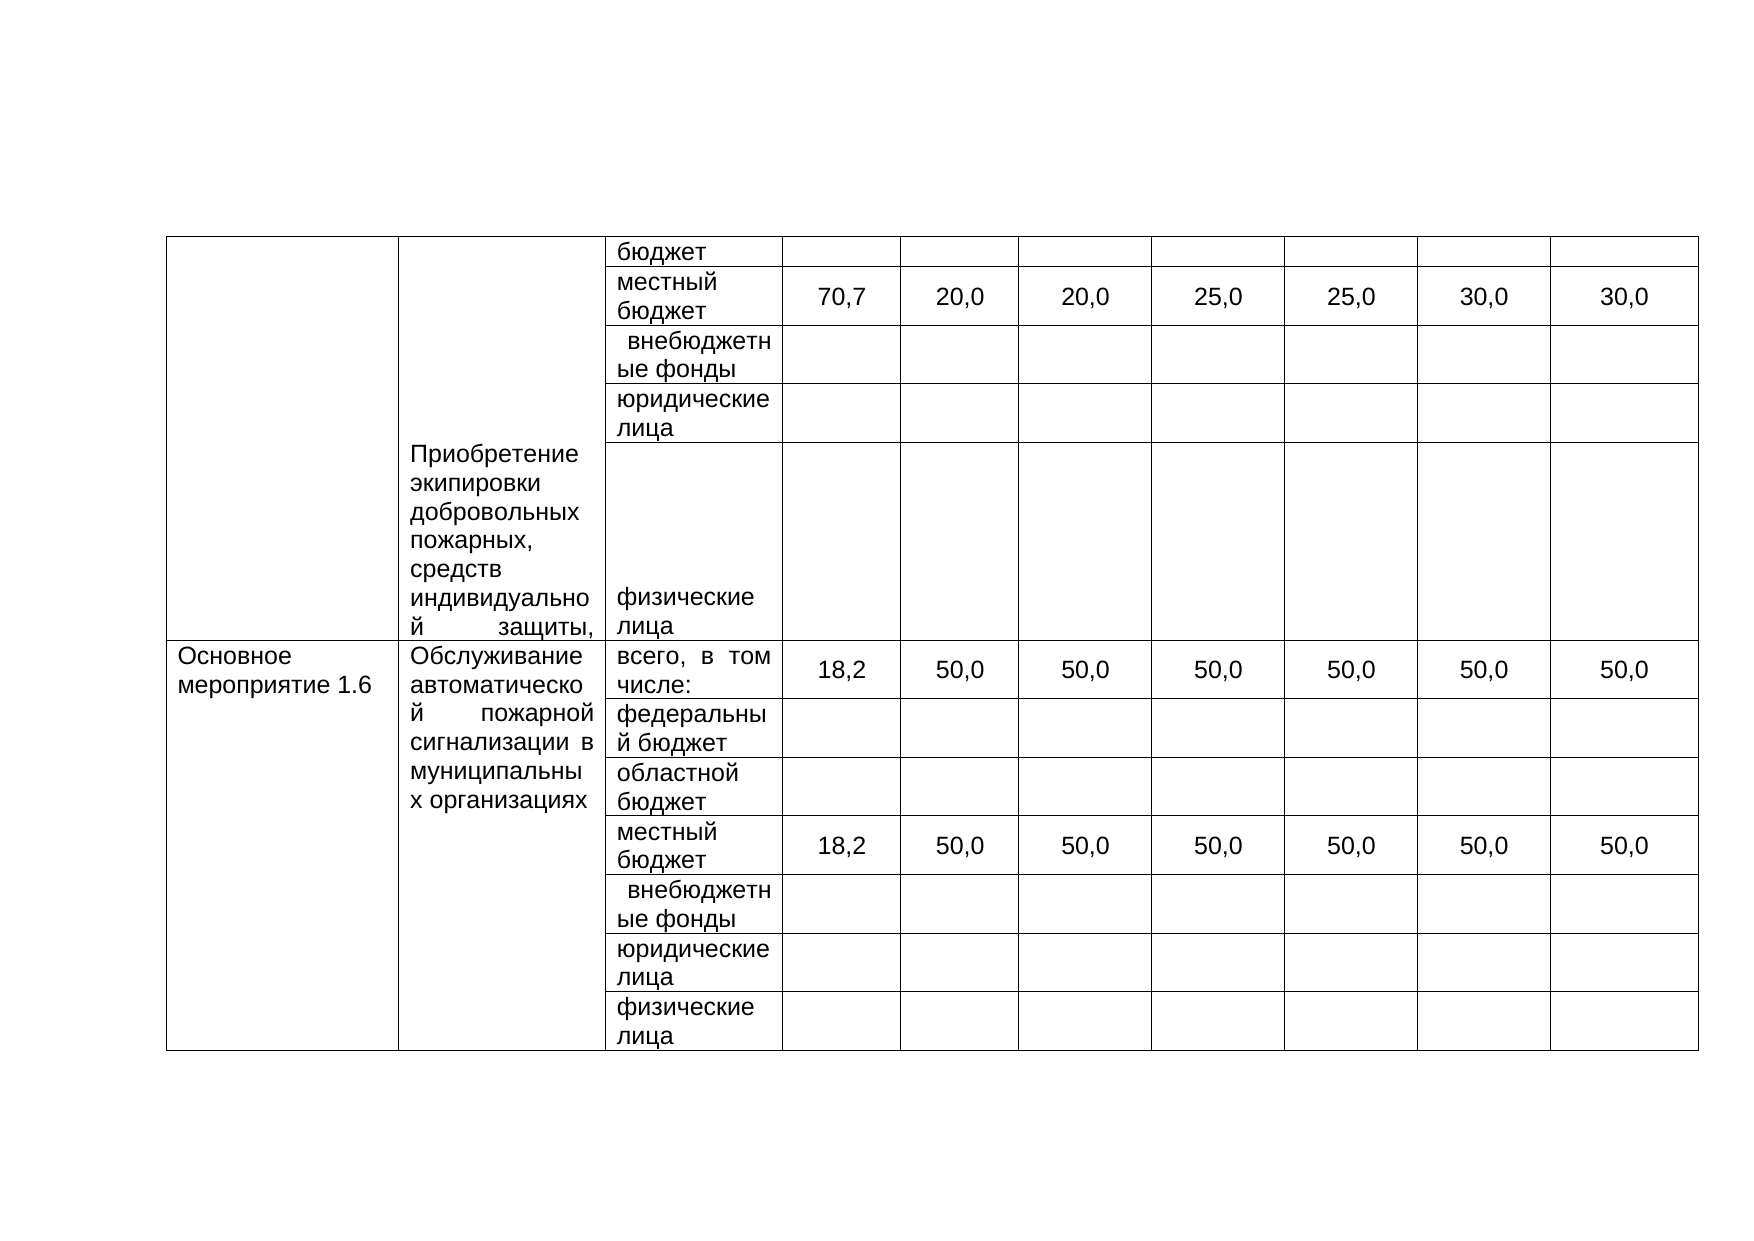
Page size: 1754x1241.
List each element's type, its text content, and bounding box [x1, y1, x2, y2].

table_cell [1019, 758, 1151, 815]
table_cell [1152, 992, 1284, 1049]
table_cell [1551, 758, 1698, 815]
table_cell [901, 875, 1018, 932]
table_cell физические лица [606, 443, 782, 640]
table_cell внебюджетные фонды [606, 326, 782, 383]
table_cell [1019, 326, 1151, 383]
table_cell 50,0 [1418, 641, 1550, 698]
table_cell 30,0 [1551, 267, 1698, 324]
table_cell [1551, 699, 1698, 757]
table_cell 50,0 [1019, 816, 1151, 874]
table_cell [1551, 443, 1698, 640]
table_cell [1019, 237, 1151, 266]
table_cell [1019, 699, 1151, 757]
table_cell [1152, 934, 1284, 991]
table_cell [1152, 237, 1284, 266]
table_cell 20,0 [901, 267, 1018, 324]
table_cell областной бюджет [606, 237, 782, 266]
table_cell [783, 384, 900, 442]
table_cell [783, 934, 900, 991]
table_cell [1152, 443, 1284, 640]
table_cell [783, 875, 900, 932]
table_cell [1418, 992, 1550, 1049]
table_cell [1418, 326, 1550, 383]
table_cell внебюджетные фонды [606, 875, 782, 932]
table_cell [1285, 699, 1417, 757]
table_cell [1152, 384, 1284, 442]
table_cell [1551, 934, 1698, 991]
table_cell [1285, 237, 1417, 266]
table_cell [1551, 237, 1698, 266]
table_cell [901, 384, 1018, 442]
table_cell [901, 443, 1018, 640]
table_cell [1418, 934, 1550, 991]
table_cell [783, 699, 900, 757]
table_cell [783, 758, 900, 815]
table_cell [1152, 699, 1284, 757]
table_cell [1019, 443, 1151, 640]
table_cell [901, 237, 1018, 266]
table_cell [1019, 992, 1151, 1049]
table_cell [1285, 992, 1417, 1049]
table_cell юридические лица [606, 384, 782, 442]
table_cell 50,0 [1551, 816, 1698, 874]
table_cell 50,0 [1152, 641, 1284, 698]
table_cell местный бюджет [606, 267, 782, 324]
table_cell [901, 992, 1018, 1049]
table_cell [1418, 875, 1550, 932]
table_cell [783, 992, 900, 1049]
table_cell [1418, 758, 1550, 815]
table_cell [1285, 326, 1417, 383]
table_cell 25,0 [1285, 267, 1417, 324]
table_cell местный бюджет [606, 816, 782, 874]
table_cell физические лица [606, 992, 782, 1049]
table_cell [1019, 934, 1151, 991]
table_cell [1285, 443, 1417, 640]
table_cell [1551, 992, 1698, 1049]
table_cell [901, 934, 1018, 991]
table_cell 18,2 [783, 816, 900, 874]
table_cell федеральный бюджет [606, 699, 782, 757]
table_cell [1285, 758, 1417, 815]
table_cell Основное мероприятие 1.6 [167, 641, 398, 1049]
table_cell областной бюджет [606, 758, 782, 815]
table_cell [1551, 875, 1698, 932]
table_cell 70,7 [783, 267, 900, 324]
table_cell [1418, 237, 1550, 266]
table_cell 50,0 [1551, 641, 1698, 698]
table_cell 50,0 [1285, 816, 1417, 874]
table_cell 50,0 [901, 816, 1018, 874]
table_cell 30,0 [1418, 267, 1550, 324]
table_cell [901, 758, 1018, 815]
table_cell 50,0 [901, 641, 1018, 698]
table_cell [1418, 699, 1550, 757]
table_cell [901, 326, 1018, 383]
table_cell юридические лица [606, 934, 782, 991]
table_cell всего, в том числе: [606, 641, 782, 698]
table_cell [1019, 384, 1151, 442]
table_cell 50,0 [1285, 641, 1417, 698]
table_cell [1551, 384, 1698, 442]
table_cell [901, 699, 1018, 757]
table_cell [783, 443, 900, 640]
table_cell [1152, 326, 1284, 383]
table_cell 18,2 [783, 641, 900, 698]
table_cell 25,0 [1152, 267, 1284, 324]
table_cell [783, 237, 900, 266]
table_cell [1285, 875, 1417, 932]
table_cell [1152, 875, 1284, 932]
table_cell [1418, 384, 1550, 442]
table_cell Обслуживание автоматической пожарной сигнализации в муниципальных организациях [399, 641, 605, 1049]
table_cell 50,0 [1019, 641, 1151, 698]
table_cell [1019, 875, 1151, 932]
table_cell [1285, 384, 1417, 442]
table_cell [1418, 443, 1550, 640]
table_cell [1152, 758, 1284, 815]
table_cell [783, 326, 900, 383]
table_cell [1285, 934, 1417, 991]
table_cell 50,0 [1418, 816, 1550, 874]
table_cell [1551, 326, 1698, 383]
table_cell 20,0 [1019, 267, 1151, 324]
table_cell 50,0 [1152, 816, 1284, 874]
